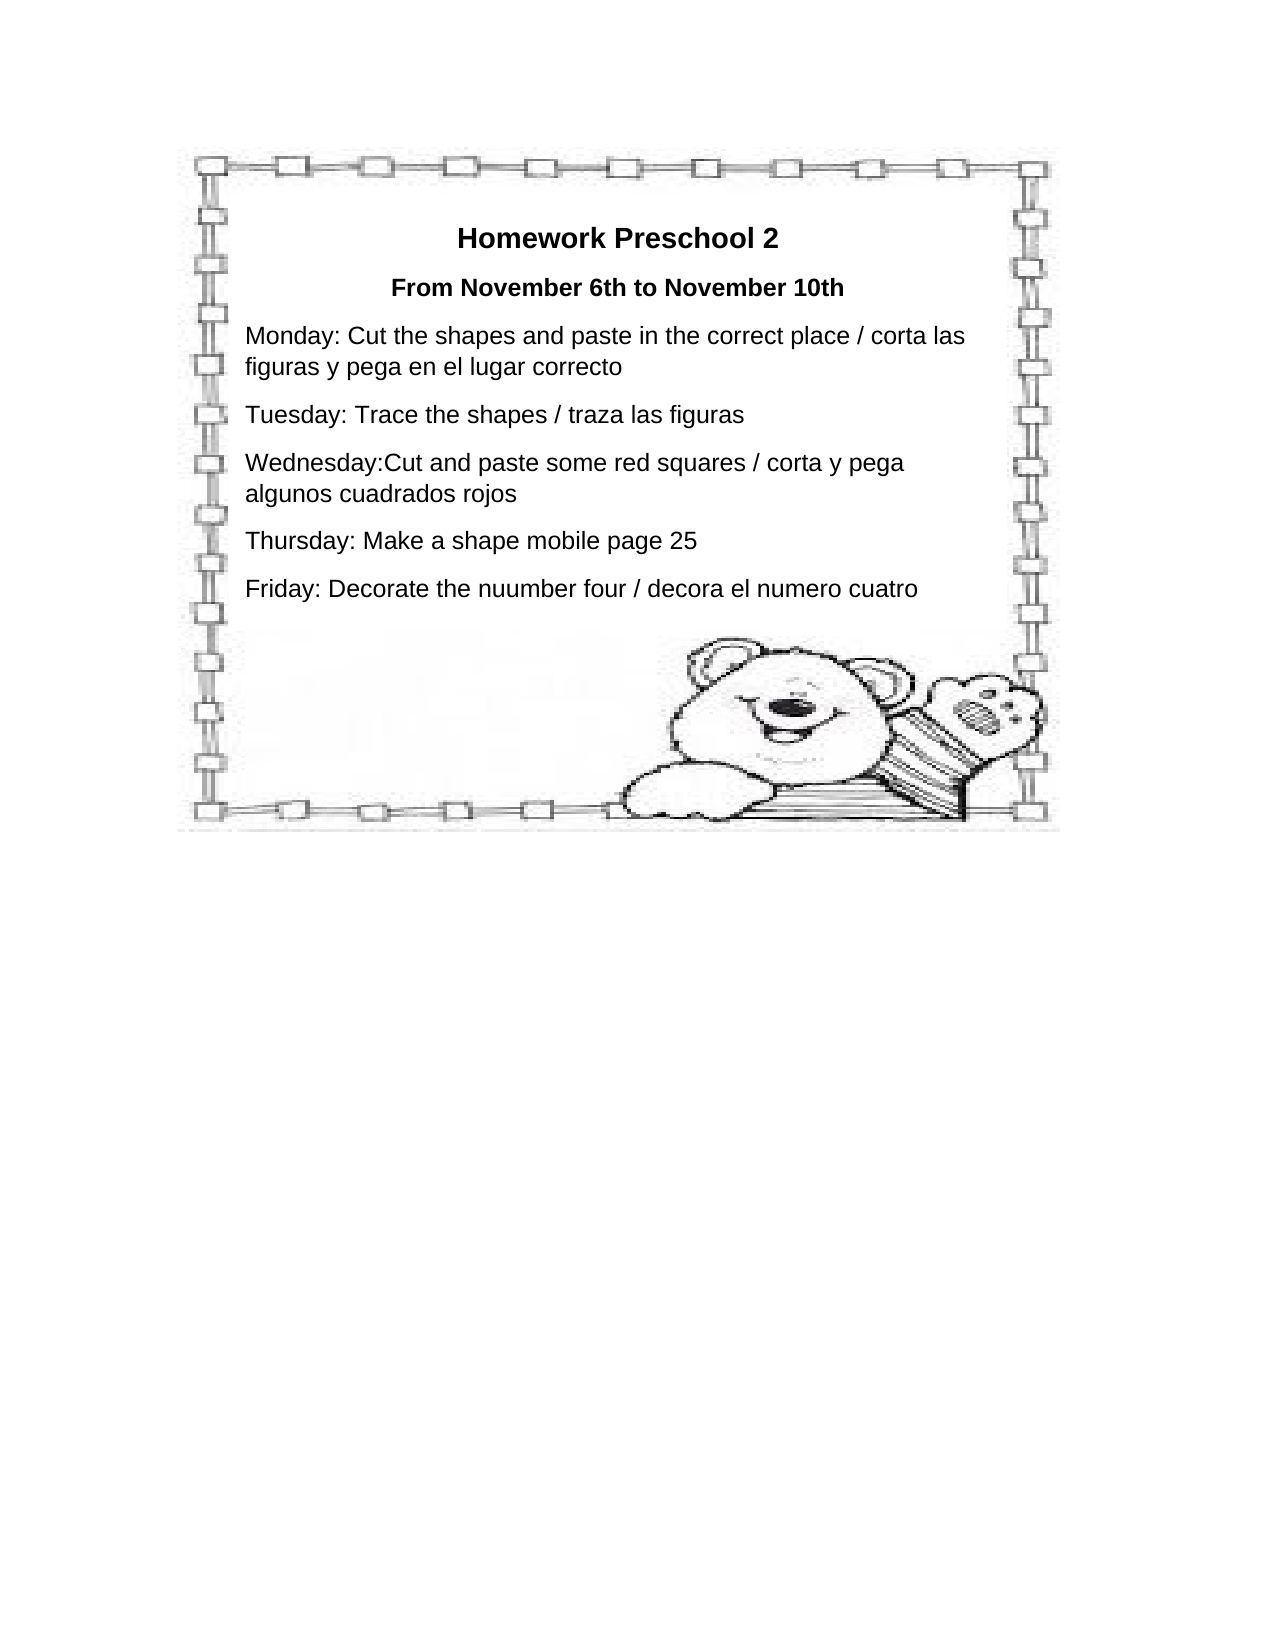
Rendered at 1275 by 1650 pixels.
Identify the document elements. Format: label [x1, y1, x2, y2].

picture [177, 147, 1060, 832]
